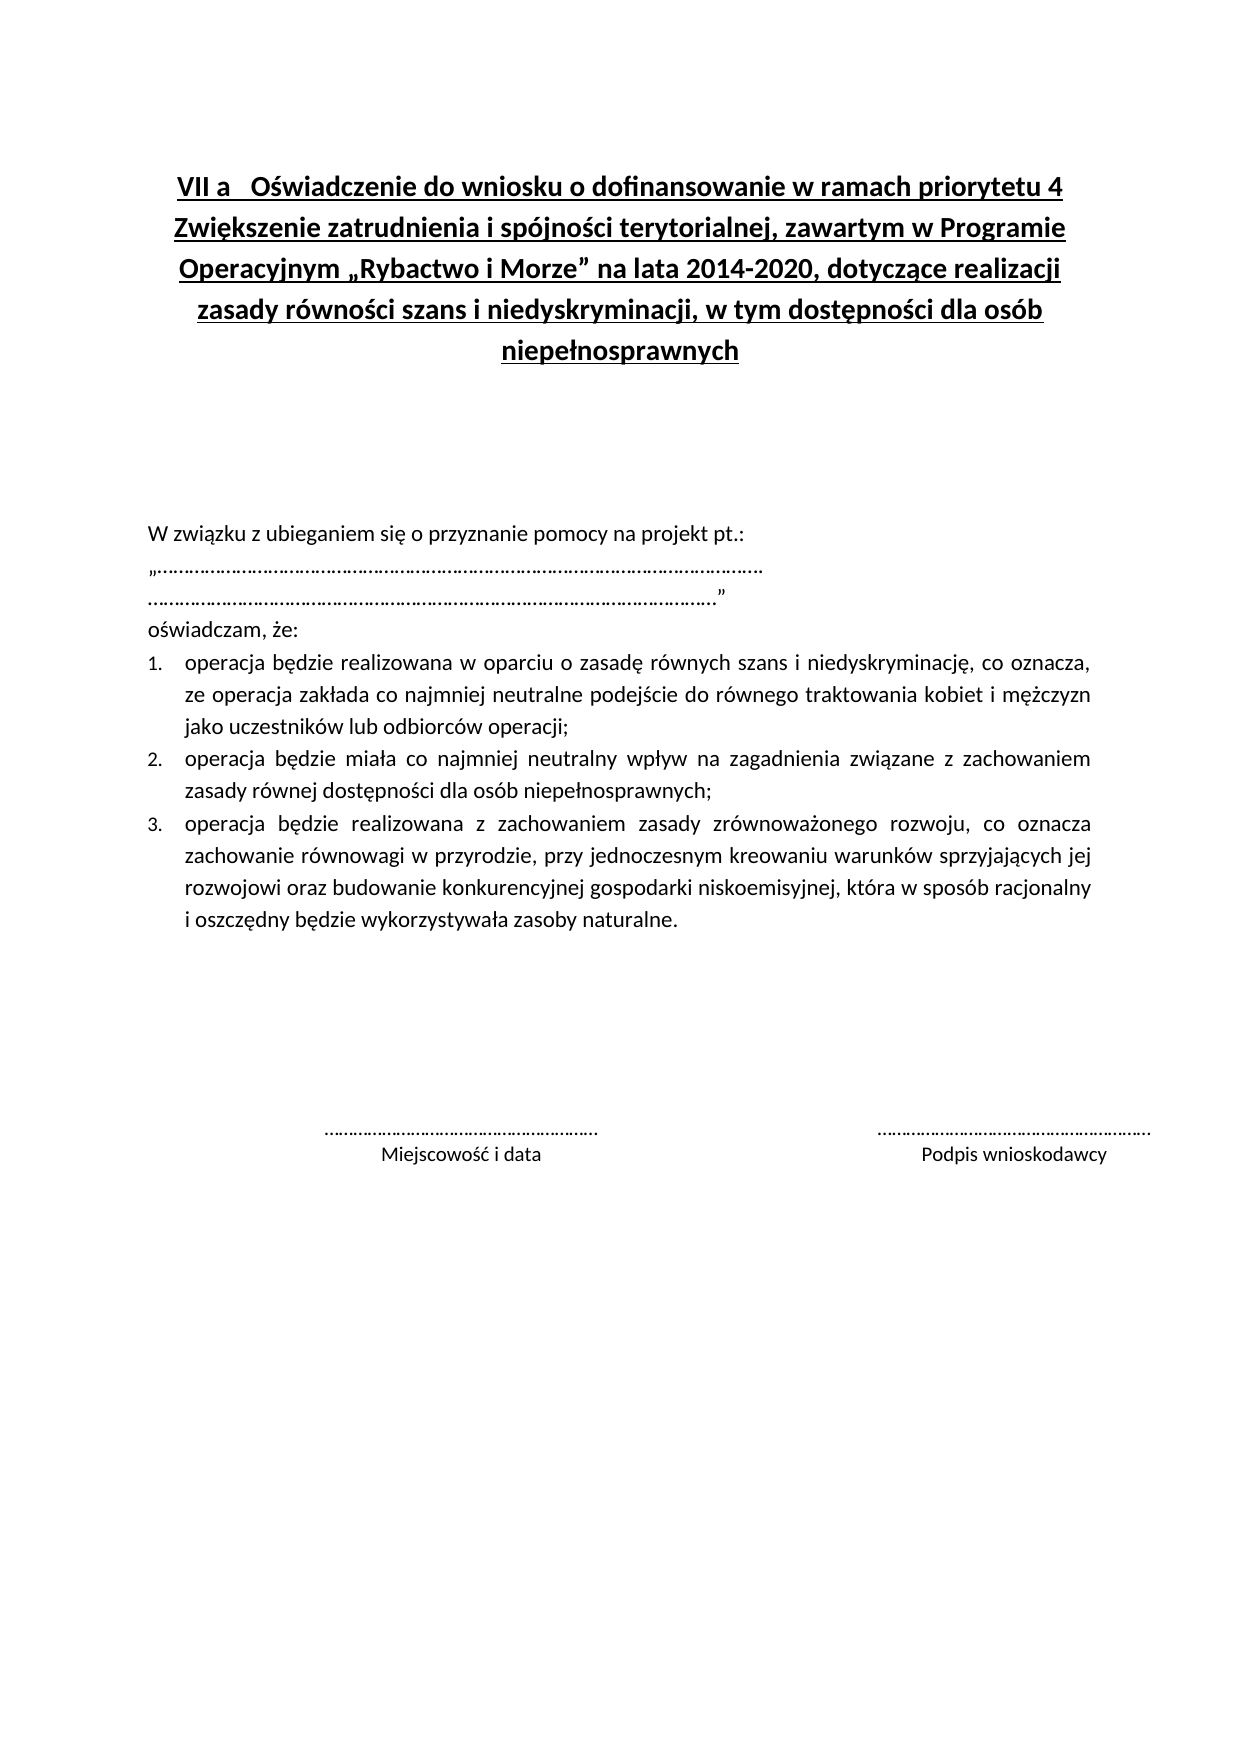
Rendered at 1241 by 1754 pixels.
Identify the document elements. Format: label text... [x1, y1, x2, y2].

list operacja będzie realizowana z zachowaniem zasady zrównoważonego rozwoju, co oznacza zachowanie równowagi w przyrodzie, przy jednoczesnym kreowaniu warunków sprzyjających jej rozwojowi oraz budowanie konkurencyjnej gospodarki niskoemisyjnej, która w sposób racjonalny i oszczędny będzie wykorzystywała zasoby naturalne. [147, 809, 1093, 933]
text oświadczam, że: [148, 616, 1093, 644]
text VII a Oświadczenie do wniosku o dofinansowanie w ramach priorytetu 4 Zwiększenie zatrudnienia i spójności terytorialnej, zawartym w Programie Operacyjnym „Rybactwo i Morze” na lata 2014-2020, dotyczące realizacji zasady równości szans i niedyskryminacji, w tym dostępności dla osób niepełnosprawnych [148, 168, 1093, 368]
text „…………………………………………………………………………………………………….………………………………………………………………………………………………” [148, 551, 1093, 611]
table_header ………………………………………………… [185, 1115, 738, 1141]
list operacja będzie miała co najmniej neutralny wpływ na zagadnienia związane z zachowaniem zasady równej dostępności dla osób niepełnosprawnych; [147, 744, 1093, 804]
text W związku z ubieganiem się o przyznanie pomocy na projekt pt.: [148, 519, 1093, 547]
list operacja będzie realizowana w oparciu o zasadę równych szans i niedyskryminację, co oznacza, ze operacja zakłada co najmniej neutralne podejście do równego traktowania kobiet i mężczyzn jako uczestników lub odbiorców operacji; [147, 648, 1093, 740]
table_cell Miejscowość i data [185, 1141, 738, 1166]
table_header ………………………………………………… [738, 1115, 1240, 1141]
table_cell Podpis wnioskodawcy [738, 1141, 1240, 1166]
